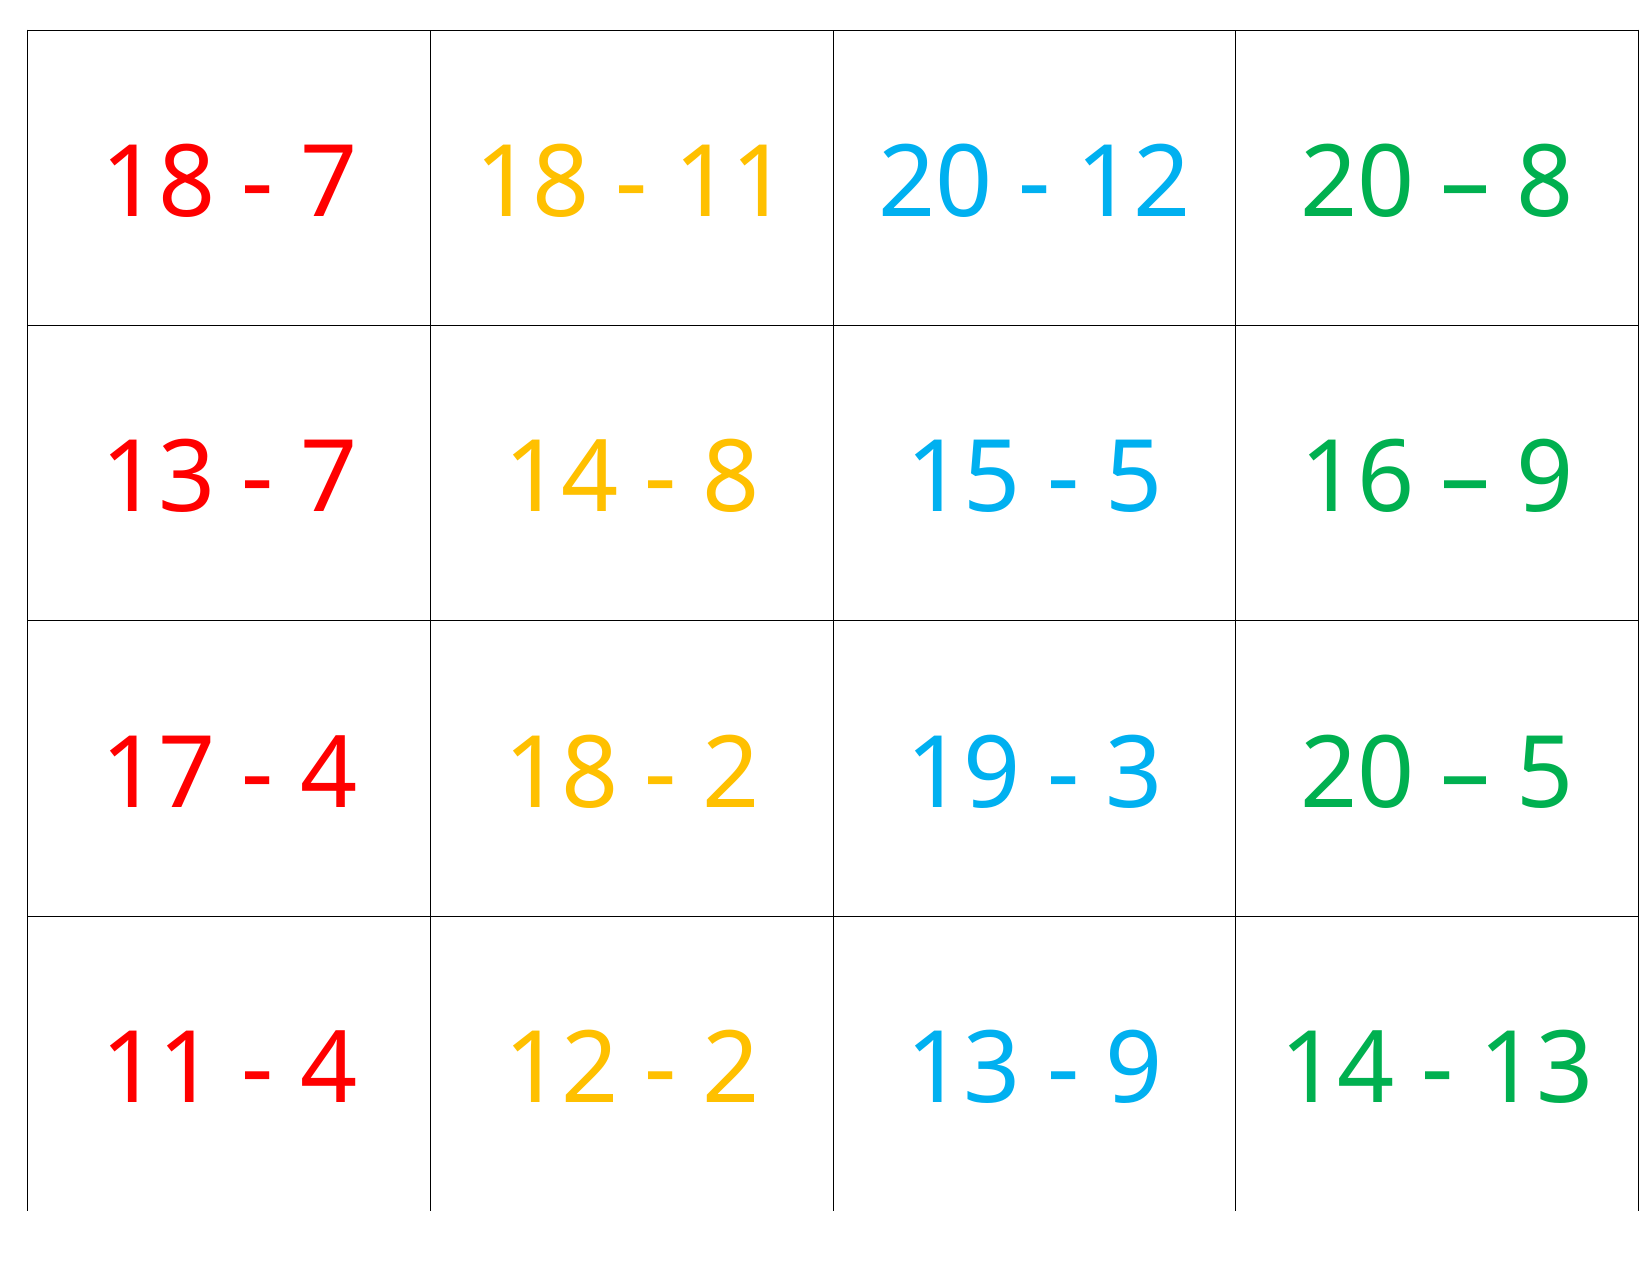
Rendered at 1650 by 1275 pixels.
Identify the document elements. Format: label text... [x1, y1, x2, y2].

table_cell 20 – 5 [1236, 621, 1638, 916]
table_cell 13 - 9 [834, 917, 1235, 1211]
table_cell 13 - 7 [28, 326, 430, 620]
table_cell 18 - 7 [28, 31, 430, 325]
table_cell 14 - 8 [431, 326, 833, 620]
table_cell 17 - 4 [28, 621, 430, 916]
table_cell 14 - 13 [1236, 917, 1638, 1211]
table_cell 15 - 5 [834, 326, 1235, 620]
table_cell 20 – 8 [1236, 31, 1638, 325]
table_cell 12 - 2 [431, 917, 833, 1211]
table_cell 16 – 9 [1236, 326, 1638, 620]
table_cell 19 - 3 [834, 621, 1235, 916]
table_cell 18 - 11 [431, 31, 833, 325]
table_cell 18 - 2 [431, 621, 833, 916]
table_cell 11 - 4 [28, 917, 430, 1211]
table_cell 20 - 12 [834, 31, 1235, 325]
